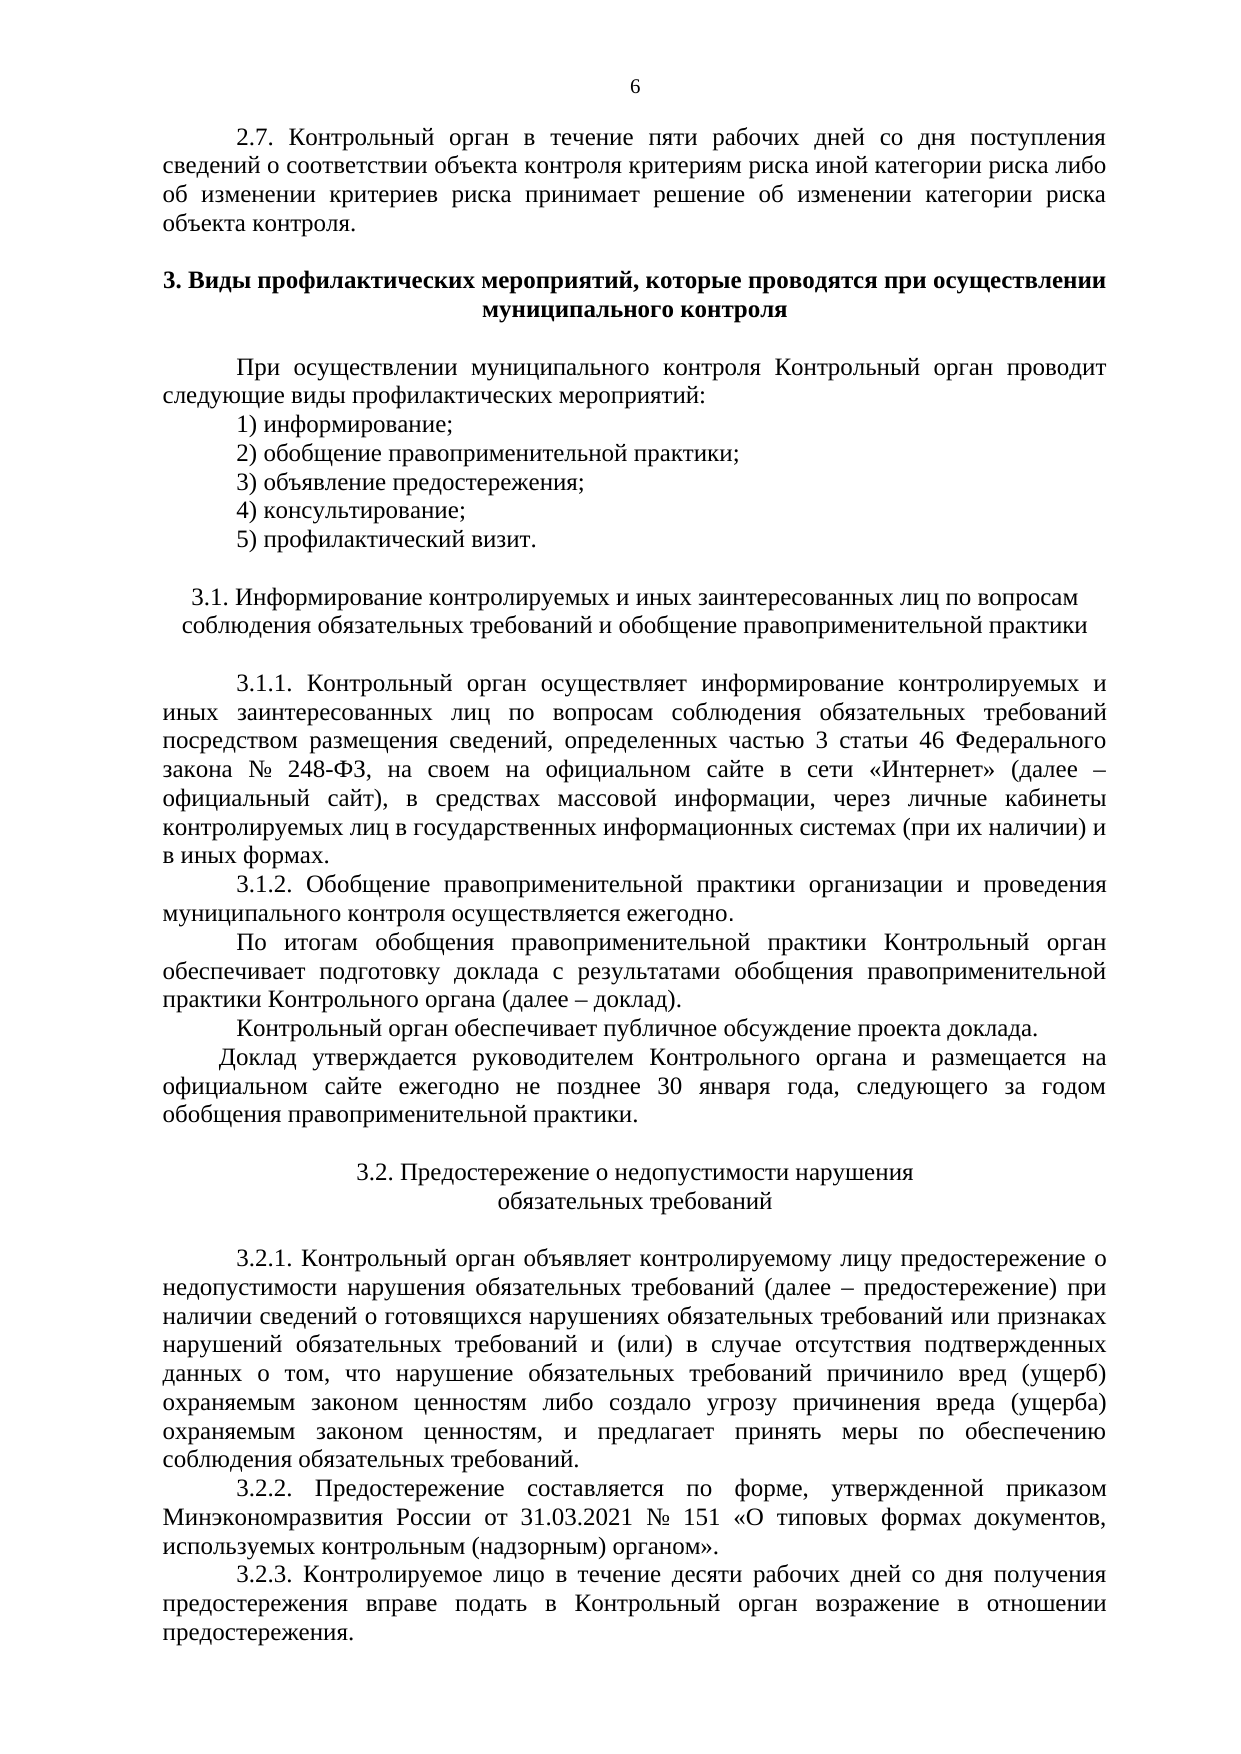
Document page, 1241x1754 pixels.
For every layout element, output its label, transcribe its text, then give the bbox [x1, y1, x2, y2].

text 3) объявление предостережения; [162, 467, 1107, 496]
list 2.7. Контрольный орган в течение пяти рабочих дней со дня поступления сведений о соответствии объекта контроля критериям риска иной категории риска либо об изменении критериев риска принимает решение об изменении категории риска объекта контроля. [162, 122, 1107, 237]
text 5) профилактический визит. [162, 524, 1107, 553]
list 3.2.2. Предостережение составляется по форме, утвержденной приказом Минэкономразвития России от 31.03.2021 № 151 «О типовых формах документов, используемых контрольным (надзорным) органом». [162, 1473, 1107, 1559]
list 3.2.1. Контрольный орган объявляет контролируемому лицу предостережение о недопустимости нарушения обязательных требований (далее – предостережение) при наличии сведений о готовящихся нарушениях обязательных требований или признаках нарушений обязательных требований и (или) в случае отсутствия подтвержденных данных о том, что нарушение обязательных требований причинило вред (ущерб) охраняемым законом ценностям либо создало угрозу причинения вреда (ущерба) охраняемым законом ценностям, и предлагает принять меры по обеспечению соблюдения обязательных требований. [162, 1243, 1107, 1473]
text По итогам обобщения правоприменительной практики Контрольный орган обеспечивает подготовку доклада с результатами обобщения правоприменительной практики Контрольного органа (далее – доклад). [162, 927, 1107, 1013]
list 3.1.1. Контрольный орган осуществляет информирование контролируемых и иных заинтересованных лиц по вопросам соблюдения обязательных требований посредством размещения сведений, определенных частью 3 статьи 46 Федерального закона № 248-ФЗ, на своем на официальном сайте в сети «Интернет» (далее – официальный сайт), в средствах массовой информации, через личные кабинеты контролируемых лиц в государственных информационных системах (при их наличии) и в иных формах. [162, 668, 1107, 869]
text 3. Виды профилактических мероприятий, которые проводятся при осуществлении муниципального контроля [162, 266, 1107, 323]
text 1) информирование; [162, 409, 1107, 438]
text 2) обобщение правоприменительной практики; [162, 438, 1107, 467]
list При осуществлении муниципального контроля Контрольный орган проводит следующие виды профилактических мероприятий: [162, 352, 1107, 409]
list 3.1.2. Обобщение правоприменительной практики организации и проведения муниципального контроля осуществляется ежегодно. [162, 869, 1107, 927]
text Контрольный орган обеспечивает публичное обсуждение проекта доклада. [162, 1013, 1107, 1042]
text 3.1. Информирование контролируемых и иных заинтересованных лиц по вопросам соблюдения обязательных требований и обобщение правоприменительной практики [162, 582, 1107, 639]
text 3.2. Предостережение о недопустимости нарушения [162, 1157, 1107, 1186]
text 3.2.3. Контролируемое лицо в течение десяти рабочих дней со дня получения предостережения вправе подать в Контрольный орган возражение в отношении предостережения. [162, 1559, 1107, 1646]
text Доклад утверждается руководителем Контрольного органа и размещается на официальном сайте ежегодно не позднее 30 января года, следующего за годом обобщения правоприменительной практики. [162, 1042, 1107, 1128]
text обязательных требований [162, 1186, 1107, 1214]
text 4) консультирование; [162, 496, 1107, 524]
